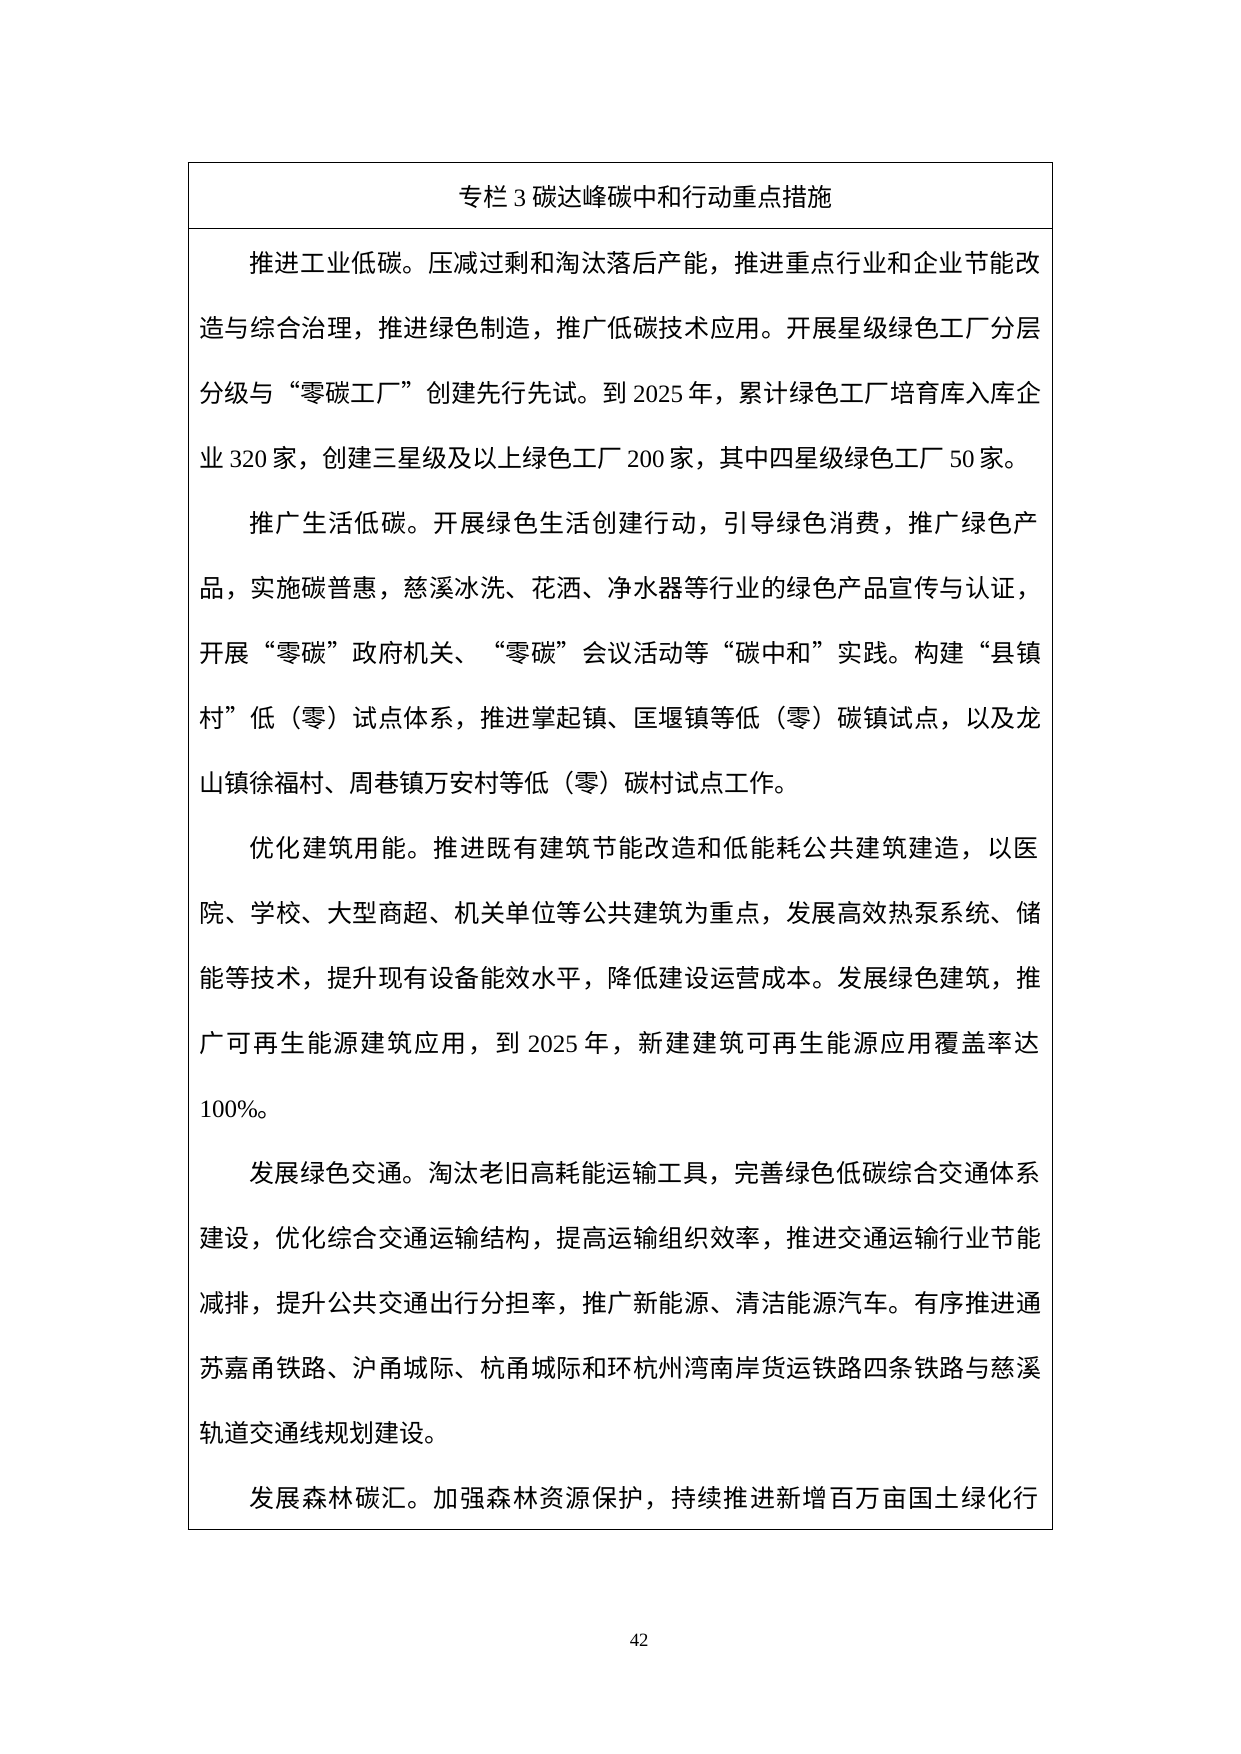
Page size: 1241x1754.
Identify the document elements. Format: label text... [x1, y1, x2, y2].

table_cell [189, 229, 1052, 1529]
table_header 专栏3 碳达峰碳中和行动重点措施 [189, 163, 1052, 228]
